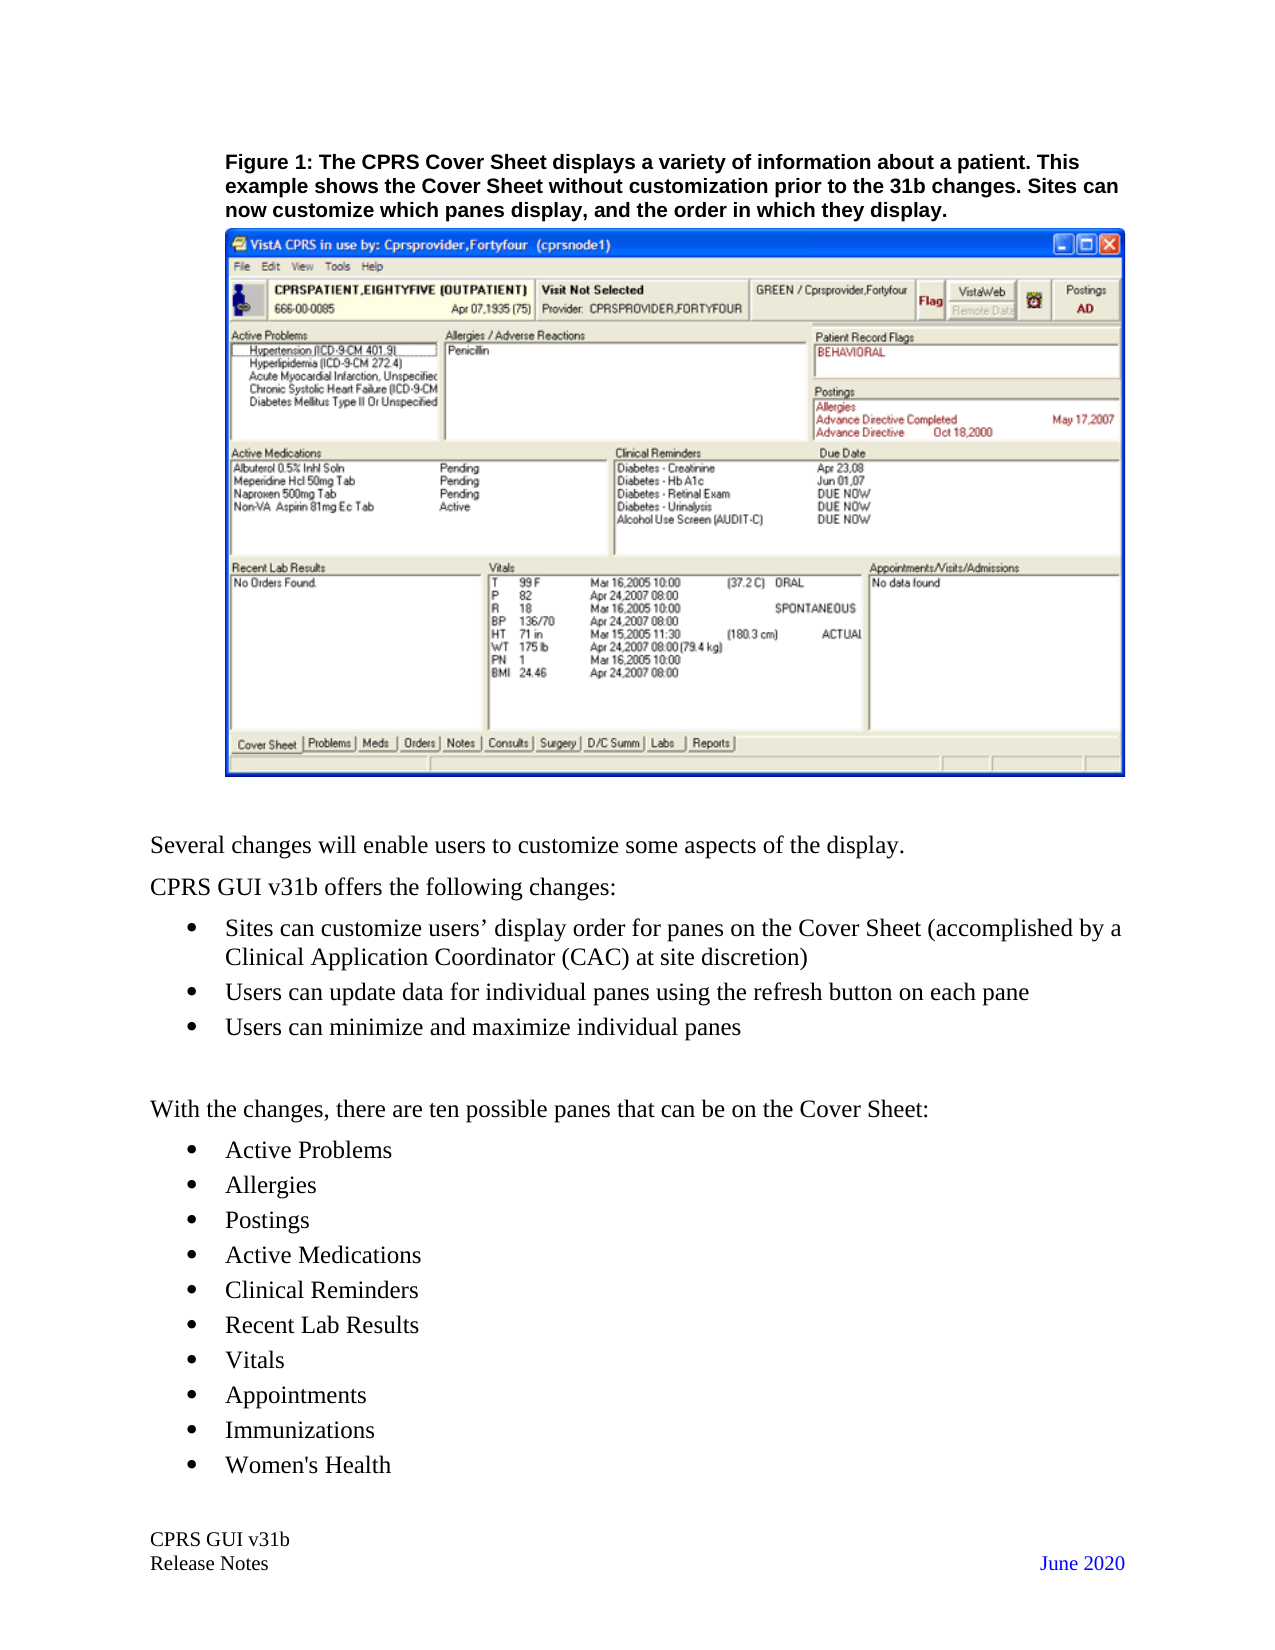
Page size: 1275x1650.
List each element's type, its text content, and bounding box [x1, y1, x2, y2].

text Recent Lab Results [187, 1310, 1125, 1339]
text Allergies [187, 1170, 1125, 1199]
text Vitals [187, 1345, 1125, 1374]
text Clinical Reminders [187, 1275, 1125, 1304]
text Women's Health [187, 1450, 1125, 1479]
text Sites can customize users’ display order for panes on the Cover Sheet (accomplished by a Clinical Application Coordinator (CAC) at site discretion) [187, 913, 1125, 970]
text Immunizations [187, 1415, 1125, 1444]
text Appointments [187, 1380, 1125, 1409]
text With the changes, there are ten possible panes that can be on the Cover Sheet: [150, 1094, 1125, 1123]
text Users can update data for individual panes using the refresh button on each pane [187, 977, 1125, 1005]
text Several changes will enable users to customize some aspects of the display. [150, 830, 1125, 859]
text Figure 1: The CPRS Cover Sheet displays a variety of information about a patient. This example shows the Cover Sheet without customization prior to the 31b changes. Sites can now customize which panes display, and the order in which they display. [225, 150, 1125, 222]
text CPRS GUI v31b offers the following changes: [150, 872, 1125, 900]
text Active Problems [187, 1135, 1125, 1164]
text Postings [187, 1205, 1125, 1234]
text Active Medications [187, 1240, 1125, 1269]
picture [225, 228, 1125, 777]
text Users can minimize and maximize individual panes [187, 1012, 1125, 1040]
